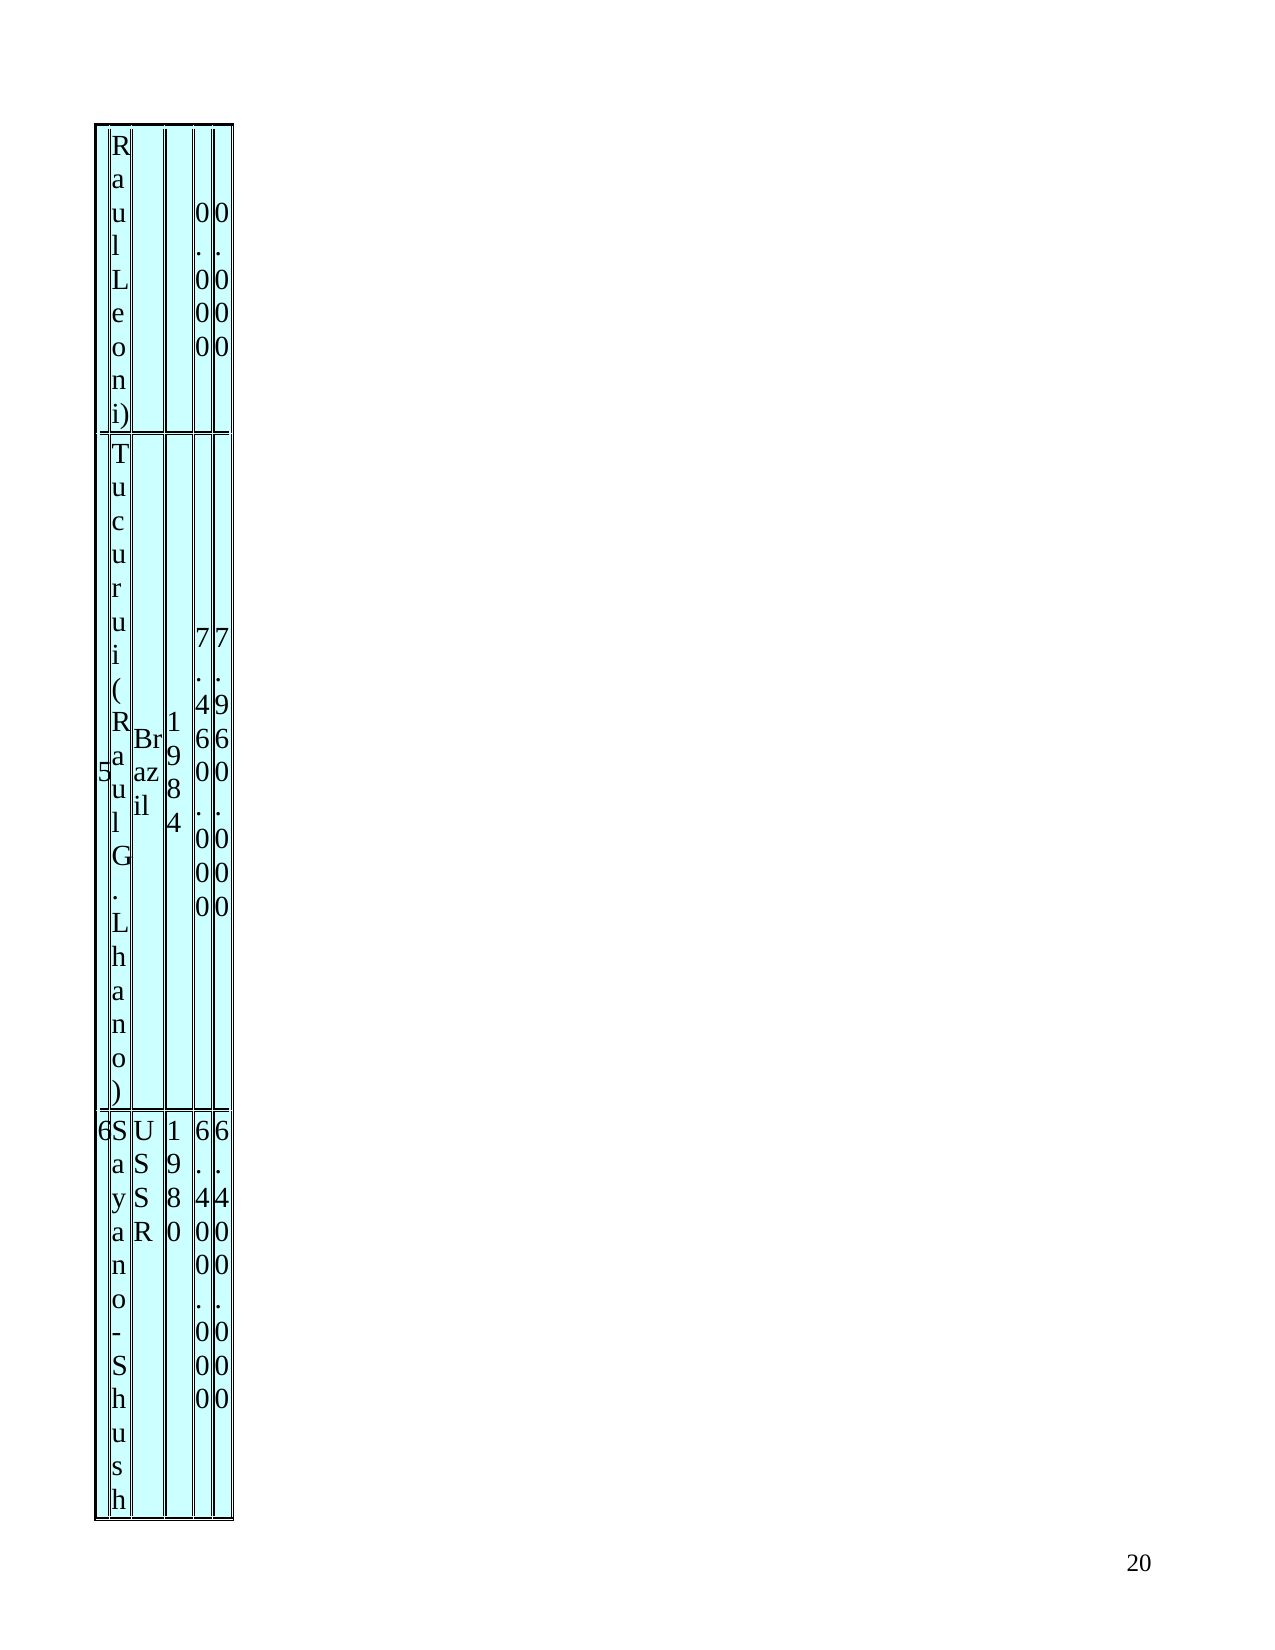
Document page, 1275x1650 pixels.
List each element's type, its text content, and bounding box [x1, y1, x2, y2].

table_cell Tucurui (Raul G. Lhano) [111, 435, 130, 1108]
table_cell Grui (Raul Leoni) [110, 126, 131, 431]
table_cell USSR [131, 1108, 165, 1517]
table_cell 7.960.000 [215, 431, 231, 1108]
table_cell Sayano-Shushensk [110, 1112, 131, 1517]
table_cell 6.400.000 [194, 1108, 213, 1517]
table_cell 4 [97, 126, 110, 431]
table_cell 1968 [165, 126, 193, 431]
table_cell 1980 [165, 1112, 193, 1517]
table_cell 10.300.000 [194, 125, 213, 431]
table_cell 6.400.000 [213, 1108, 231, 1517]
table_cell 1984 [167, 435, 192, 1108]
table_cell 7.460.000 [195, 435, 211, 1108]
table_cell 6 [97, 1108, 110, 1517]
table_cell 10.300.000 [213, 126, 231, 431]
table_cell Venezuela [131, 125, 165, 431]
table_cell Brazil [133, 435, 163, 1108]
